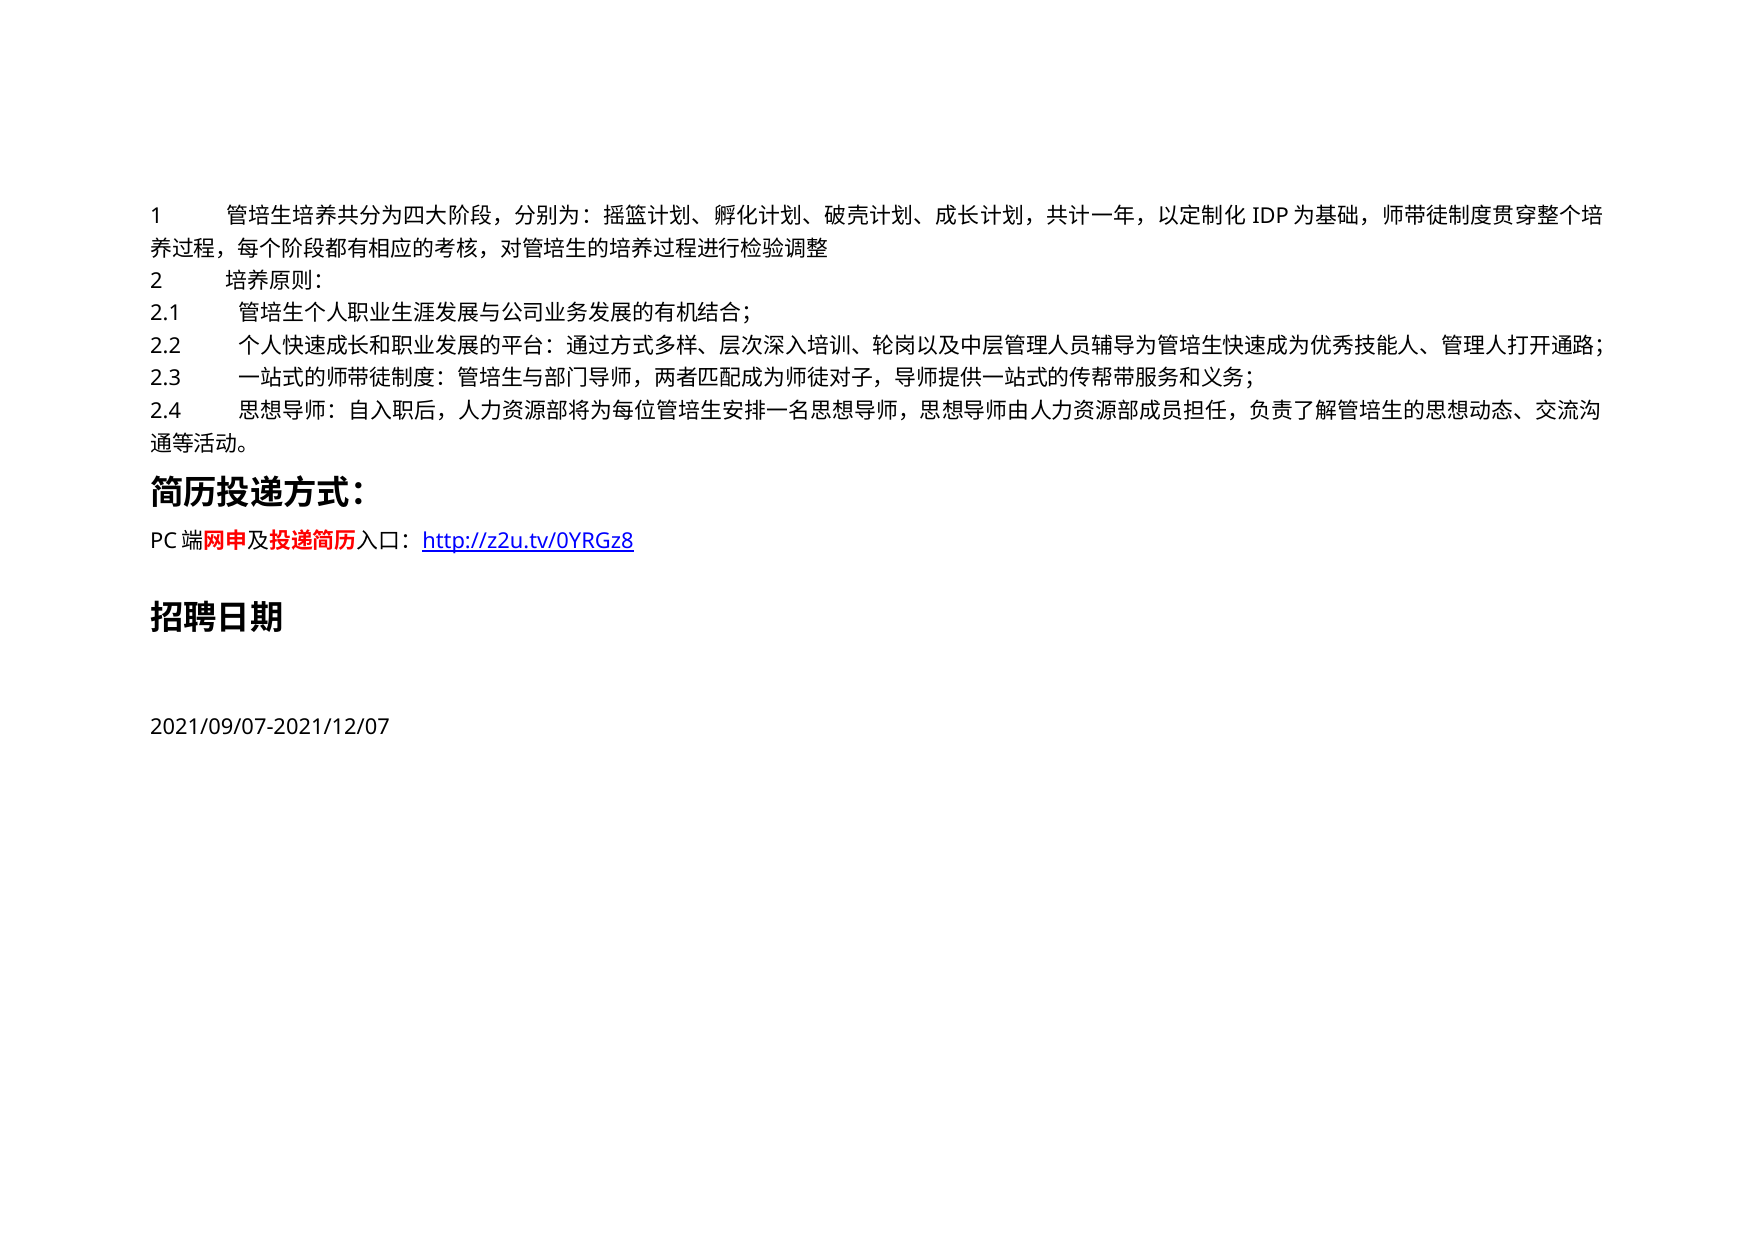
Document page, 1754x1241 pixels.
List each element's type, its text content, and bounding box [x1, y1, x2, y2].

text 2.4 思想导师：自入职后，人力资源部将为每位管培生安排一名思想导师，思想导师由人力资源部成员担任，负责了解管培生的思想动态、交流沟通等活动。 [150, 393, 1604, 458]
text 简历投递方式： [150, 458, 1604, 523]
text 2.3 一站式的师带徒制度：管培生与部门导师，两者匹配成为师徒对子，导师提供一站式的传帮带服务和义务； [150, 360, 1604, 393]
subtitle 招聘日期 [150, 582, 1604, 647]
text 2021/09/07-2021/12/07 [150, 709, 1604, 742]
text PC端网申及投递简历入口：http://z2u.tv/0YRGz8 [150, 523, 1604, 555]
text 2.2 个人快速成长和职业发展的平台：通过方式多样、层次深入培训、轮岗以及中层管理人员辅导为管培生快速成为优秀技能人、管理人打开通路； [150, 328, 1604, 360]
text 1 管培生培养共分为四大阶段，分别为：摇篮计划、孵化计划、破壳计划、成长计划，共计一年，以定制化IDP为基础，师带徒制度贯穿整个培养过程，每个阶段都有相应的考核，对管培生的培养过程进行检验调整 [150, 198, 1604, 263]
text 2 培养原则： [150, 263, 1604, 295]
text 2.1 管培生个人职业生涯发展与公司业务发展的有机结合； [150, 295, 1604, 328]
